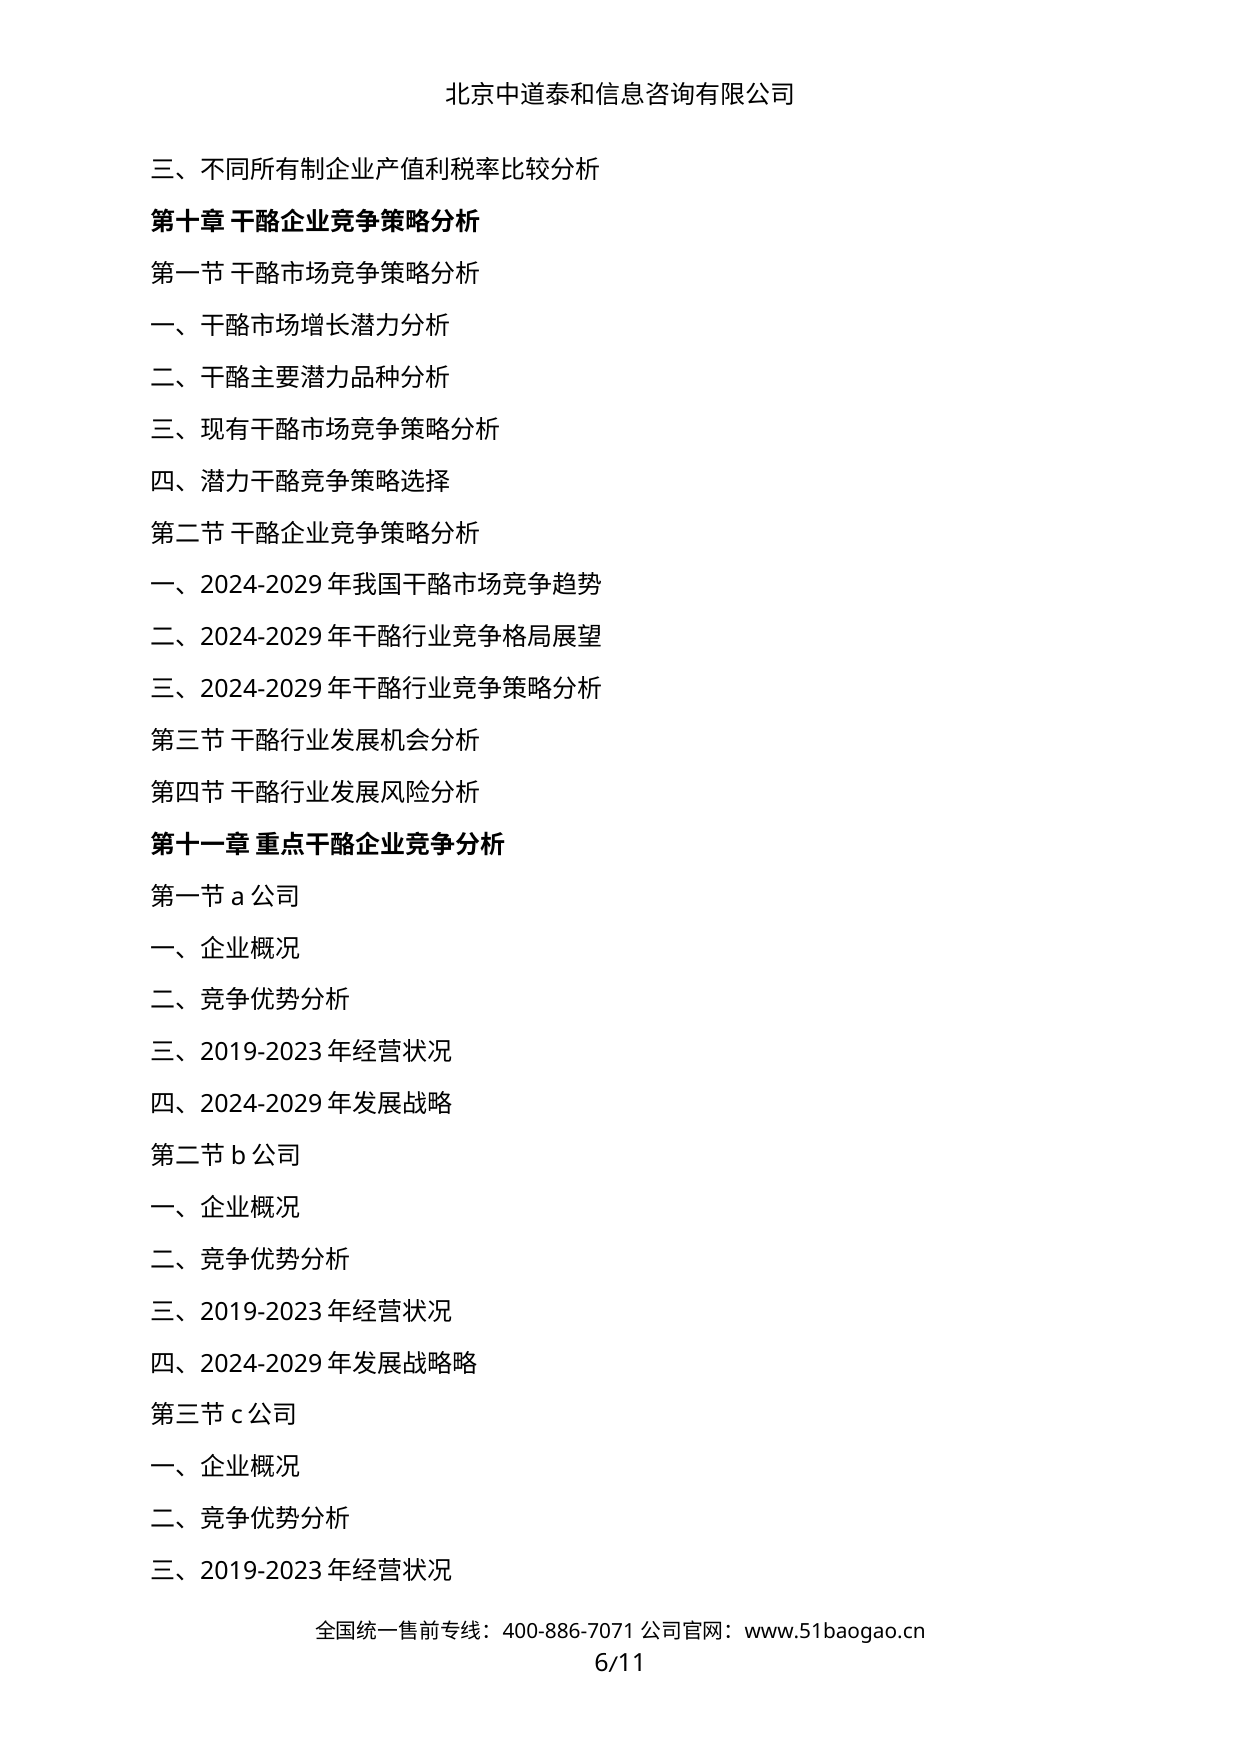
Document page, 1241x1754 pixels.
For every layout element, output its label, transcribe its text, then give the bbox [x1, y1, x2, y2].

text 三、2019-2023年经营状况 [150, 1551, 1090, 1587]
text 第三节 干酪行业发展机会分析 [150, 721, 1090, 757]
text 四、2024-2029年发展战略 [150, 1084, 1090, 1120]
text 二、2024-2029年干酪行业竞争格局展望 [150, 617, 1090, 653]
text 三、不同所有制企业产值利税率比较分析 [150, 150, 1090, 186]
text 一、企业概况 [150, 1187, 1090, 1224]
text 第十章 干酪企业竞争策略分析 [150, 202, 1090, 238]
text 二、竞争优势分析 [150, 980, 1090, 1016]
text 二、干酪主要潜力品种分析 [150, 357, 1090, 394]
text 第四节 干酪行业发展风险分析 [150, 772, 1090, 809]
text 一、企业概况 [150, 928, 1090, 964]
text 一、企业概况 [150, 1447, 1090, 1483]
text 三、2024-2029年干酪行业竞争策略分析 [150, 669, 1090, 705]
text 四、2024-2029年发展战略略 [150, 1343, 1090, 1379]
text 第三节 c公司 [150, 1395, 1090, 1431]
text 第二节 干酪企业竞争策略分析 [150, 513, 1090, 549]
text 一、2024-2029年我国干酪市场竞争趋势 [150, 565, 1090, 601]
text 三、2019-2023年经营状况 [150, 1032, 1090, 1068]
text 二、竞争优势分析 [150, 1239, 1090, 1276]
text 一、干酪市场增长潜力分析 [150, 306, 1090, 342]
text 第十一章 重点干酪企业竞争分析 [150, 824, 1090, 861]
text 第二节 b公司 [150, 1136, 1090, 1172]
text 第一节 a公司 [150, 876, 1090, 912]
text 四、潜力干酪竞争策略选择 [150, 461, 1090, 497]
text 三、现有干酪市场竞争策略分析 [150, 409, 1090, 446]
text 二、竞争优势分析 [150, 1499, 1090, 1535]
text 三、2019-2023年经营状况 [150, 1291, 1090, 1327]
text 第一节 干酪市场竞争策略分析 [150, 254, 1090, 290]
